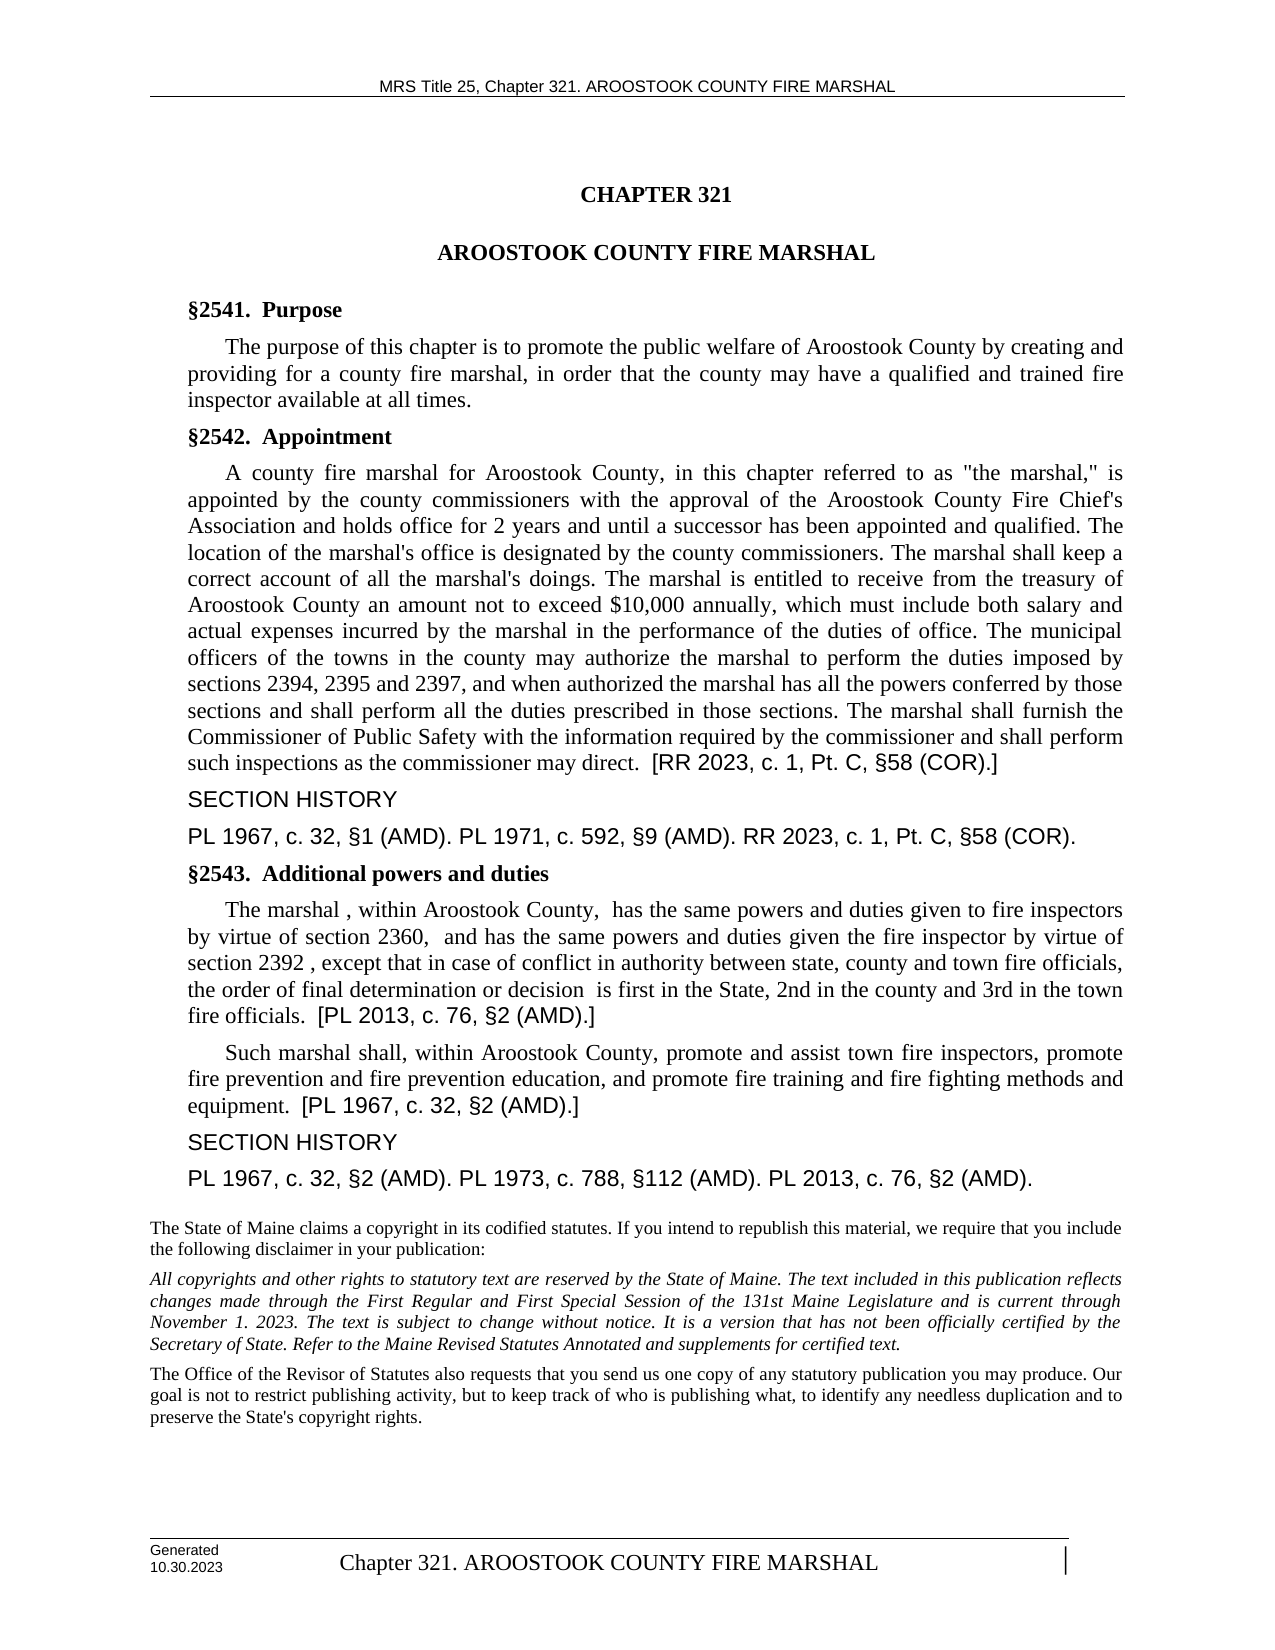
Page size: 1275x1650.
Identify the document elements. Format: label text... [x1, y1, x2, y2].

text AROOSTOOK COUNTY FIRE MARSHAL [187, 239, 1125, 265]
text A county fire marshal for Aroostook County, in this chapter referred to as "the marshal," is appointed by the county commissioners with the approval of the Aroostook County Fire Chief's Association and holds office for 2 years and until a successor has been appointed and qualified. The location of the marshal's office is designated by the county commissioners. The marshal shall keep a correct account of all the marshal's doings. The marshal is entitled to receive from the treasury of Aroostook County an amount not to exceed $10,000 annually, which must include both salary and actual expenses incurred by the marshal in the performance of the duties of office. The municipal officers of the towns in the county may authorize the marshal to perform the duties imposed by sections 2394, 2395 and 2397, and when authorized the marshal has all the powers conferred by those sections and shall perform all the duties prescribed in those sections. The marshal shall furnish the Commissioner of Public Safety with the information required by the commissioner and shall perform such inspections as the commissioner may direct. [RR 2023, c. 1, Pt. C, §58 (COR).] [187, 459, 1125, 776]
text The purpose of this chapter is to promote the public welfare of Aroostook County by creating and providing for a county fire marshal, in order that the county may have a qualified and trained fire inspector available at all times. [187, 333, 1125, 412]
text The marshal , within Aroostook County, has the same powers and duties given to fire inspectors by virtue of section 2360, and has the same powers and duties given the fire inspector by virtue of section 2392 , except that in case of conflict in authority between state, county and town fire officials, the order of final determination or decision is first in the State, 2nd in the county and 3rd in the town fire officials. [PL 2013, c. 76, §2 (AMD).] [187, 897, 1125, 1028]
text The State of Maine claims a copyright in its codified statutes. If you intend to republish this material, we require that you include the following disclaimer in your publication: [150, 1217, 1125, 1260]
text The Office of the Revisor of Statutes also requests that you send us one copy of any statutory publication you may produce. Our goal is not to restrict publishing activity, but to keep track of who is publishing what, to identify any needless duplication and to preserve the State's copyright rights. [150, 1363, 1125, 1427]
text §2541. Purpose [187, 296, 1125, 323]
text SECTION HISTORY [187, 786, 1125, 813]
text All copyrights and other rights to statutory text are reserved by the State of Maine. The text included in this publication reflects changes made through the First Regular and First Special Session of the 131st Maine Legislature and is current through November 1. 2023 . The text is subject to change without notice. It is a version that has not been officially certified by the Secretary of State. Refer to the Maine Revised Statutes Annotated and supplements for certified text. [150, 1268, 1125, 1354]
text SECTION HISTORY [187, 1128, 1125, 1155]
text CHAPTER 321 [187, 181, 1125, 208]
text PL 1967, c. 32, §1 (AMD). PL 1971, c. 592, §9 (AMD). RR 2023, c. 1, Pt. C, §58 (COR). [187, 823, 1125, 849]
text §2542. Appointment [187, 423, 1125, 449]
text PL 1967, c. 32, §2 (AMD). PL 1973, c. 788, §112 (AMD). PL 2013, c. 76, §2 (AMD). [187, 1165, 1125, 1192]
text Such marshal shall, within Aroostook County, promote and assist town fire inspectors, promote fire prevention and fire prevention education, and promote fire training and fire fighting methods and equipment. [PL 1967, c. 32, §2 (AMD).] [187, 1039, 1125, 1118]
text §2543. Additional powers and duties [187, 860, 1125, 886]
